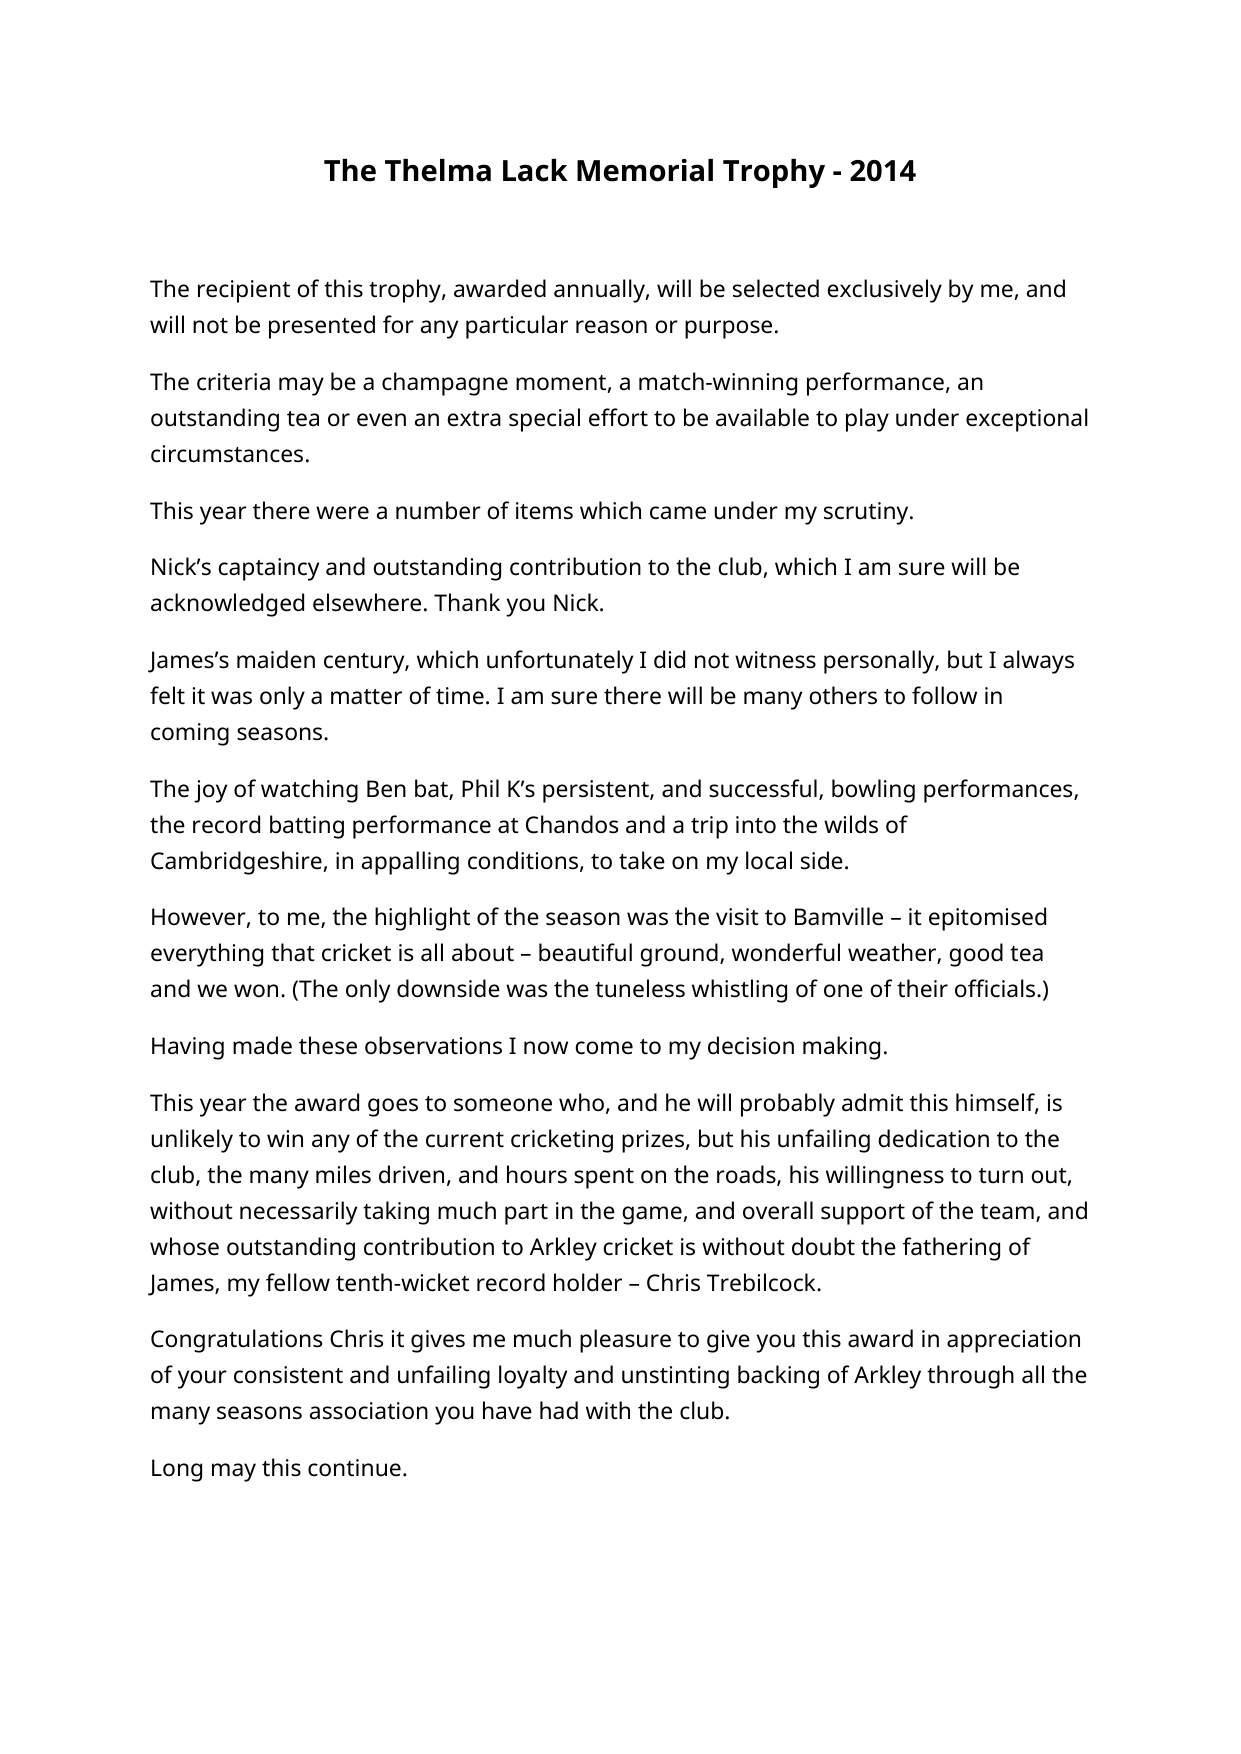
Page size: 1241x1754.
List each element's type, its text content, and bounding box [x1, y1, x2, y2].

text The criteria may be a champagne moment, a match-winning performance, an outstanding tea or even an extra special effort to be available to play under exceptional circumstances. [150, 366, 1090, 469]
text This year the award goes to someone who, and he will probably admit this himself, is unlikely to win any of the current cricketing prizes, but his unfailing dedication to the club, the many miles driven, and hours spent on the roads, his willingness to turn out, without necessarily taking much part in the game, and overall support of the team, and whose outstanding contribution to Arkley cricket is without doubt the fathering of James, my fellow tenth-wicket record holder – Chris Trebilcock. [150, 1087, 1090, 1298]
text Congratulations Chris it gives me much pleasure to give you this award in appreciation of your consistent and unfailing loyalty and unstinting backing of Arkley through all the many seasons association you have had with the club. [150, 1323, 1090, 1426]
text Having made these observations I now come to my decision making. [150, 1030, 1090, 1061]
text James’s maiden century, which unfortunately I did not witness personally, but I always felt it was only a matter of time. I am sure there will be many others to follow in coming seasons. [150, 644, 1090, 747]
text Nick’s captaincy and outstanding contribution to the club, which I am sure will be acknowledged elsewhere. Thank you Nick. [150, 551, 1090, 618]
text The recipient of this trophy, awarded annually, will be selected exclusively by me, and will not be presented for any particular reason or purpose. [150, 273, 1090, 340]
text This year there were a number of items which came under my scrutiny. [150, 494, 1090, 526]
text The joy of watching Ben bat, Phil K’s persistent, and successful, bowling performances, the record batting performance at Chandos and a trip into the wilds of Cambridgeshire, in appalling conditions, to take on my local side. [150, 773, 1090, 876]
text Long may this continue. [150, 1452, 1090, 1483]
text The Thelma Lack Memorial Trophy - 2014 [150, 150, 1090, 190]
text However, to me, the highlight of the season was the visit to Bamville – it epitomised everything that cricket is all about – beautiful ground, wonderful weather, good tea and we won. (The only downside was the tuneless whistling of one of their officials.) [150, 901, 1090, 1004]
